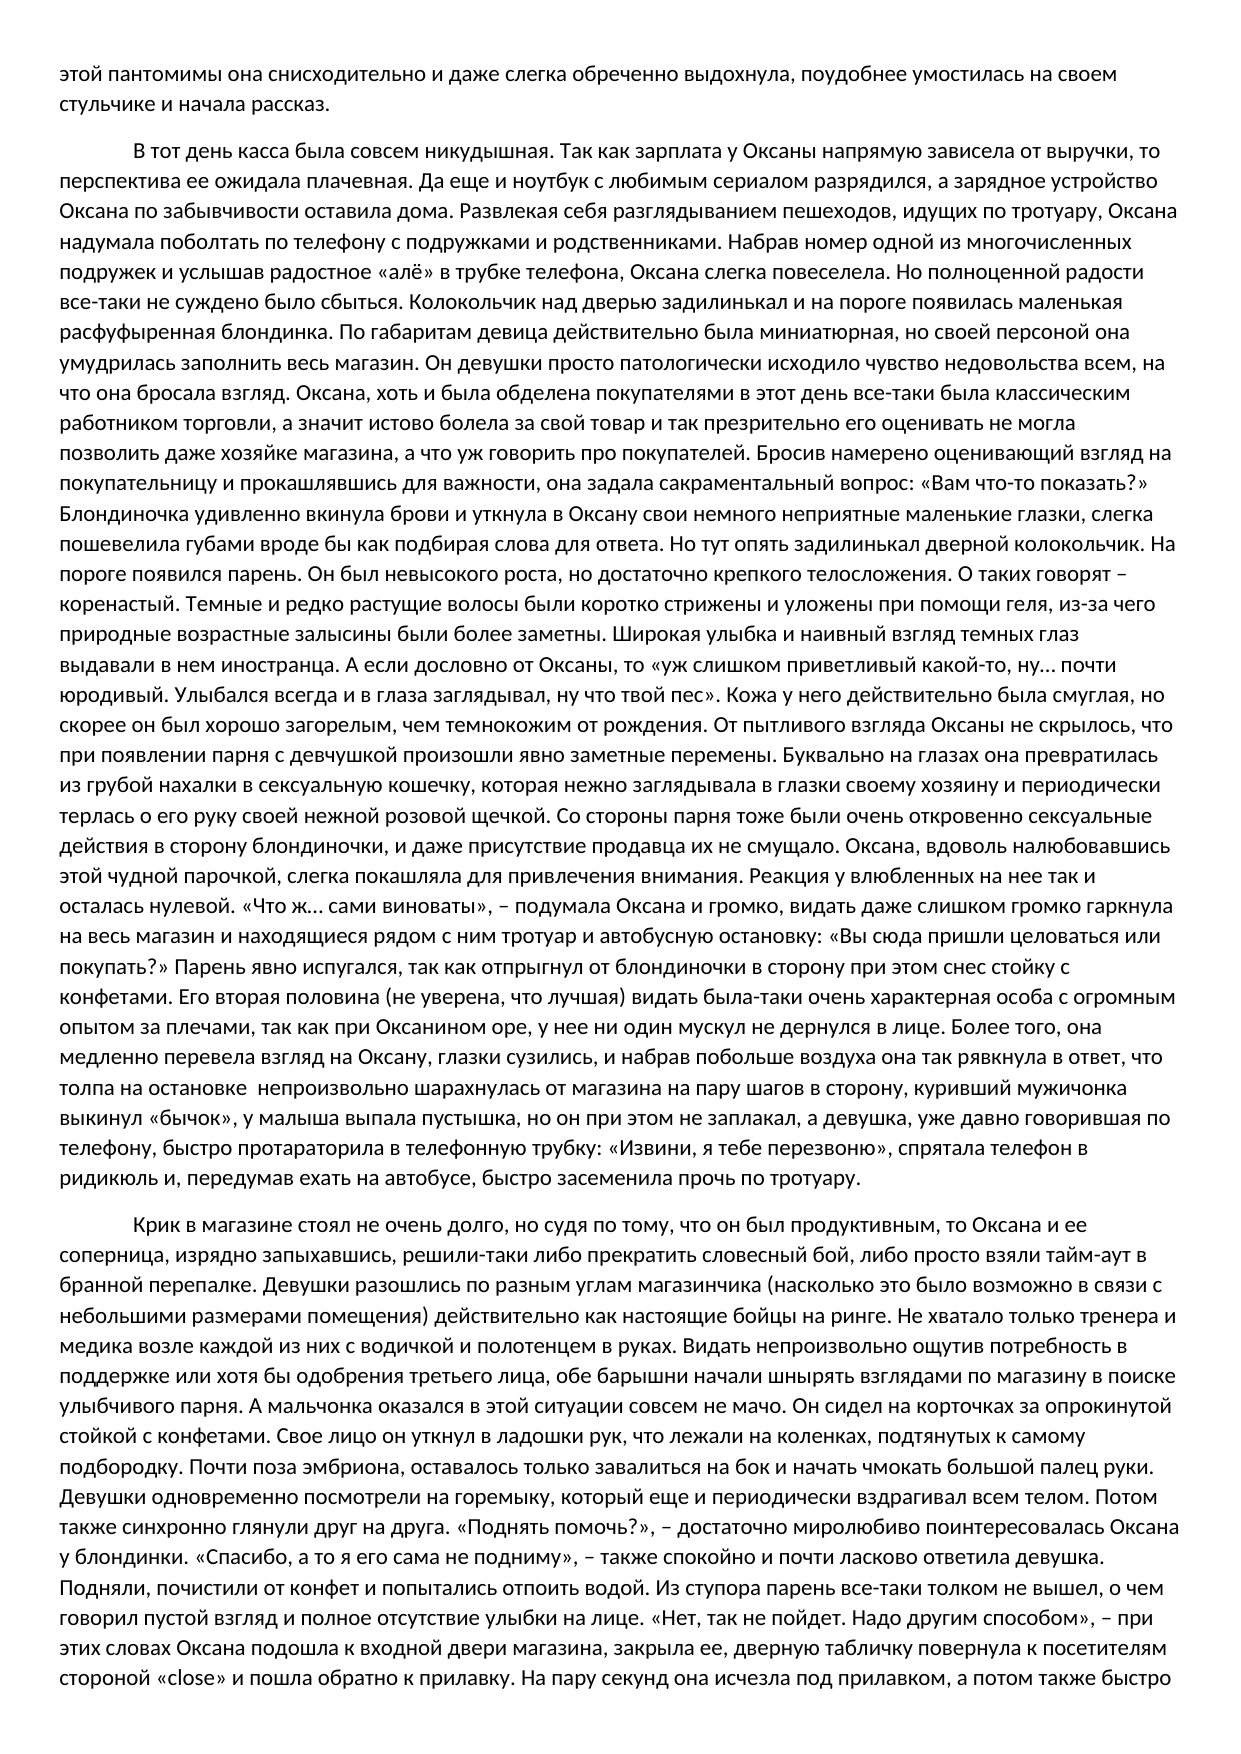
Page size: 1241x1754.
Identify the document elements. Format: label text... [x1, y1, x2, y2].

text В тот день касса была совсем никудышная. Так как зарплата у Оксаны напрямую зависела от выручки, то перспектива ее ожидала плачевная. Да еще и ноутбук с любимым сериалом разрядился, а зарядное устройство Оксана по забывчивости оставила дома. Развлекая себя разглядыванием пешеходов, идущих по тротуару, Оксана надумала поболтать по телефону с подружками и родственниками. Набрав номер одной из многочисленных подружек и услышав радостное «алё» в трубке телефона, Оксана слегка повеселела. Но полноценной радости все-таки не суждено было сбыться. Колокольчик над дверью задилинькал и на пороге появилась маленькая расфуфыренная блондинка. По габаритам девица действительно была миниатюрная, но своей персоной она умудрилась заполнить весь магазин. Он девушки просто патологически исходило чувство недовольства всем, на что она бросала взгляд. Оксана, хоть и была обделена покупателями в этот день все-таки была классическим работником торговли, а значит истово болела за свой товар и так презрительно его оценивать не могла позволить даже хозяйке магазина, а что уж говорить про покупателей. Бросив намерено оценивающий взгляд на покупательницу и прокашлявшись для важности, она задала сакраментальный вопрос: «Вам что-то показать?» Блондиночка удивленно вкинула брови и уткнула в Оксану свои немного неприятные маленькие глазки, слегка пошевелила губами вроде бы как подбирая слова для ответа. Но тут опять задилинькал дверной колокольчик. На пороге появился парень. Он был невысокого роста, но достаточно крепкого телосложения. О таких говорят – коренастый. Темные и редко растущие волосы были коротко стрижены и уложены при помощи геля, из-за чего природные возрастные залысины были более заметны. Широкая улыбка и наивный взгляд темных глаз выдавали в нем иностранца. А если дословно от Оксаны, то «уж слишком приветливый какой-то, ну… почти юродивый. Улыбался всегда и в глаза заглядывал, ну что твой пес». Кожа у него действительно была смуглая, но скорее он был хорошо загорелым, чем темнокожим от рождения. От пытливого взгляда Оксаны не скрылось, что при появлении парня с девчушкой произошли явно заметные перемены. Буквально на глазах она превратилась из грубой нахалки в сексуальную кошечку, которая нежно заглядывала в глазки своему хозяину и периодически терлась о его руку своей нежной розовой щечкой. Со стороны парня тоже были очень откровенно сексуальные действия в сторону блондиночки, и даже присутствие продавца их не смущало. Оксана, вдоволь налюбовавшись этой чудной парочкой, слегка покашляла для привлечения внимания. Реакция у влюбленных на нее так и осталась нулевой. «Что ж… сами виноваты», – подумала Оксана и громко, видать даже слишком громко гаркнула на весь магазин и находящиеся рядом с ним тротуар и автобусную остановку: «Вы сюда пришли целоваться или покупать?» Парень явно испугался, так как отпрыгнул от блондиночки в сторону при этом снес стойку с конфетами. Его вторая половина (не уверена, что лучшая) видать была-таки очень характерная особа с огромным опытом за плечами, так как при Оксанином оре, у нее ни один мускул не дернулся в лице. Более того, она медленно перевела взгляд на Оксану, глазки сузились, и набрав побольше воздуха она так рявкнула в ответ, что толпа на остановке непроизвольно шарахнулась от магазина на пару шагов в сторону, куривший мужичонка выкинул «бычок», у малыша выпала пустышка, но он при этом не заплакал, а девушка, уже давно говорившая по телефону, быстро протараторила в телефонную трубку: «Извини, я тебе перезвоню», спрятала телефон в ридикюль и, передумав ехать на автобусе, быстро засеменила прочь по тротуару. [59, 136, 1181, 1191]
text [59, 1210, 1181, 1691]
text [59, 59, 1181, 117]
